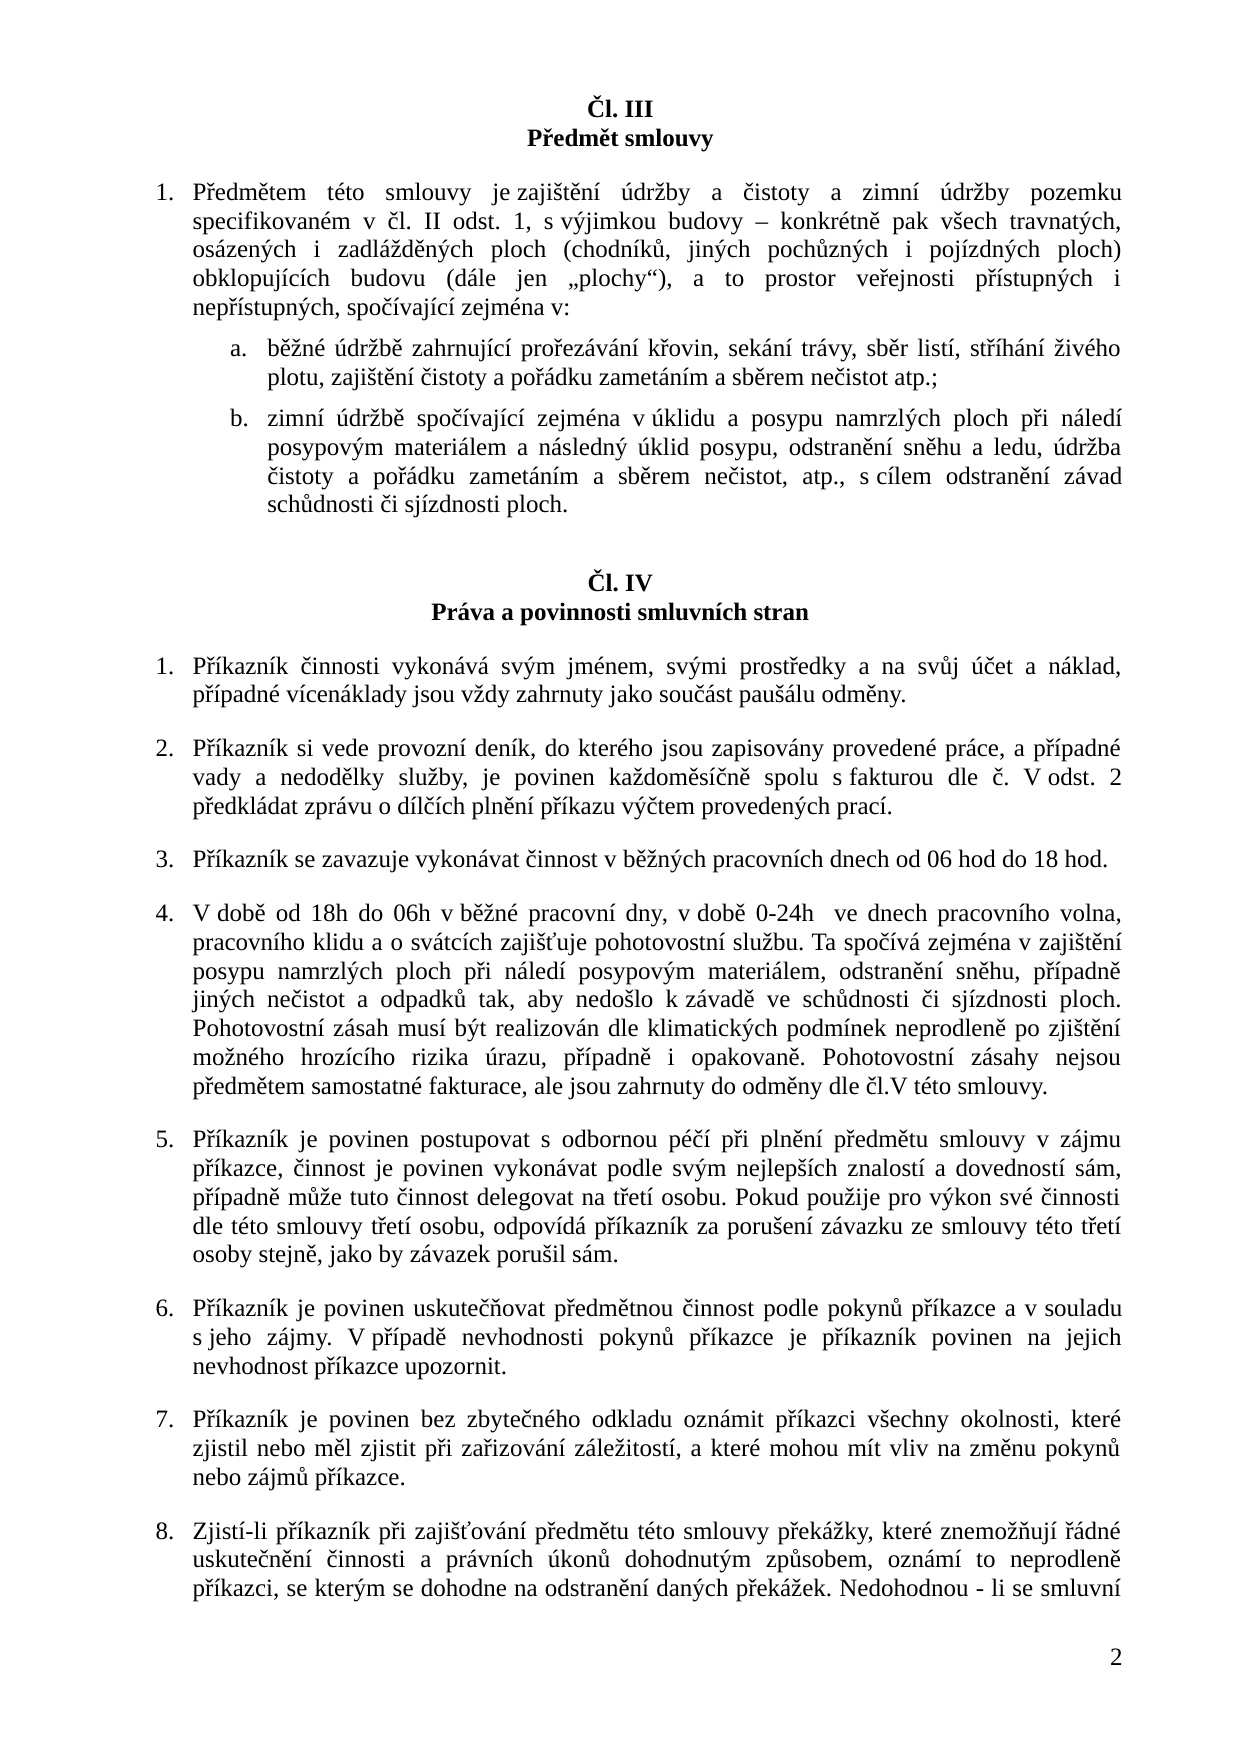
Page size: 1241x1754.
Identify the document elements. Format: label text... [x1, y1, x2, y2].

text Předmět smlouvy [118, 123, 1122, 152]
list zimní údržbě spočívající zejména v úklidu a posypu namrzlých ploch při náledí posypovým materiálem a následný úklid posypu, odstranění sněhu a ledu, údržba čistoty a pořádku zametáním a sběrem nečistot, atp., s cílem odstranění závad schůdnosti či sjízdnosti ploch. [230, 403, 1122, 518]
list Příkazník si vede provozní deník, do kterého jsou zapisovány provedené práce, a případné vady a nedodělky služby, je povinen každoměsíčně spolu s fakturou dle č. V odst. 2 předkládat zprávu o dílčích plnění příkazu výčtem provedených prací. [155, 733, 1122, 819]
list Příkazník je povinen uskutečňovat předmětnou činnost podle pokynů příkazce a v souladu s jeho zájmy. V případě nevhodnosti pokynů příkazce je příkazník povinen na jejich nevhodnost příkazce upozornit. [155, 1293, 1122, 1379]
list Příkazník je povinen postupovat s odbornou péčí při plnění předmětu smlouvy v zájmu příkazce, činnost je povinen vykonávat podle svým nejlepších znalostí a dovedností sám, případně může tuto činnost delegovat na třetí osobu. Pokud použije pro výkon své činnosti dle této smlouvy třetí osobu, odpovídá příkazník za porušení závazku ze smlouvy této třetí osoby stejně, jako by závazek porušil sám. [155, 1124, 1122, 1268]
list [155, 1516, 1122, 1602]
text Čl. III [118, 94, 1122, 123]
text Čl. IV [118, 568, 1122, 597]
list V době od 18h do 06h v běžné pracovní dny, v době 0-24h ve dnech pracovního volna, pracovního klidu a o svátcích zajišťuje pohotovostní službu. Ta spočívá zejména v zajištění posypu namrzlých ploch při náledí posypovým materiálem, odstranění sněhu, případně jiných nečistot a odpadků tak, aby nedošlo k závadě ve schůdnosti či sjízdnosti ploch. Pohotovostní zásah musí být realizován dle klimatických podmínek neprodleně po zjištění možného hrozícího rizika úrazu, případně i opakovaně. Pohotovostní zásahy nejsou předmětem samostatné fakturace, ale jsou zahrnuty do odměny dle čl.V této smlouvy. [155, 898, 1122, 1099]
list Předmětem této smlouvy je zajištění údržby a čistoty a zimní údržby pozemku specifikovaném v čl. II odst. 1, s výjimkou budovy – konkrétně pak všech travnatých, osázených i zadlážděných ploch (chodníků, jiných pochůzných i pojízdných ploch) obklopujících budovu (dále jen „plochy“), a to prostor veřejnosti přístupných i nepřístupných, spočívající zejména v: [155, 177, 1122, 321]
list běžné údržbě zahrnující prořezávání křovin, sekání trávy, sběr listí, stříhání živého plotu, zajištění čistoty a pořádku zametáním a sběrem nečistot atp.; [230, 333, 1122, 391]
list Příkazník se zavazuje vykonávat činnost v běžných pracovních dnech od 06 hod do 18 hod. [155, 844, 1122, 873]
list Příkazník je povinen bez zbytečného odkladu oznámit příkazci všechny okolnosti, které zjistil nebo měl zjistit při zařizování záležitostí, a které mohou mít vliv na změnu pokynů nebo zájmů příkazce. [155, 1404, 1122, 1491]
list Příkazník činnosti vykonává svým jménem, svými prostředky a na svůj účet a náklad, případné vícenáklady jsou vždy zahrnuty jako součást paušálu odměny. [155, 651, 1122, 708]
text Práva a povinnosti smluvních stran [118, 597, 1122, 626]
